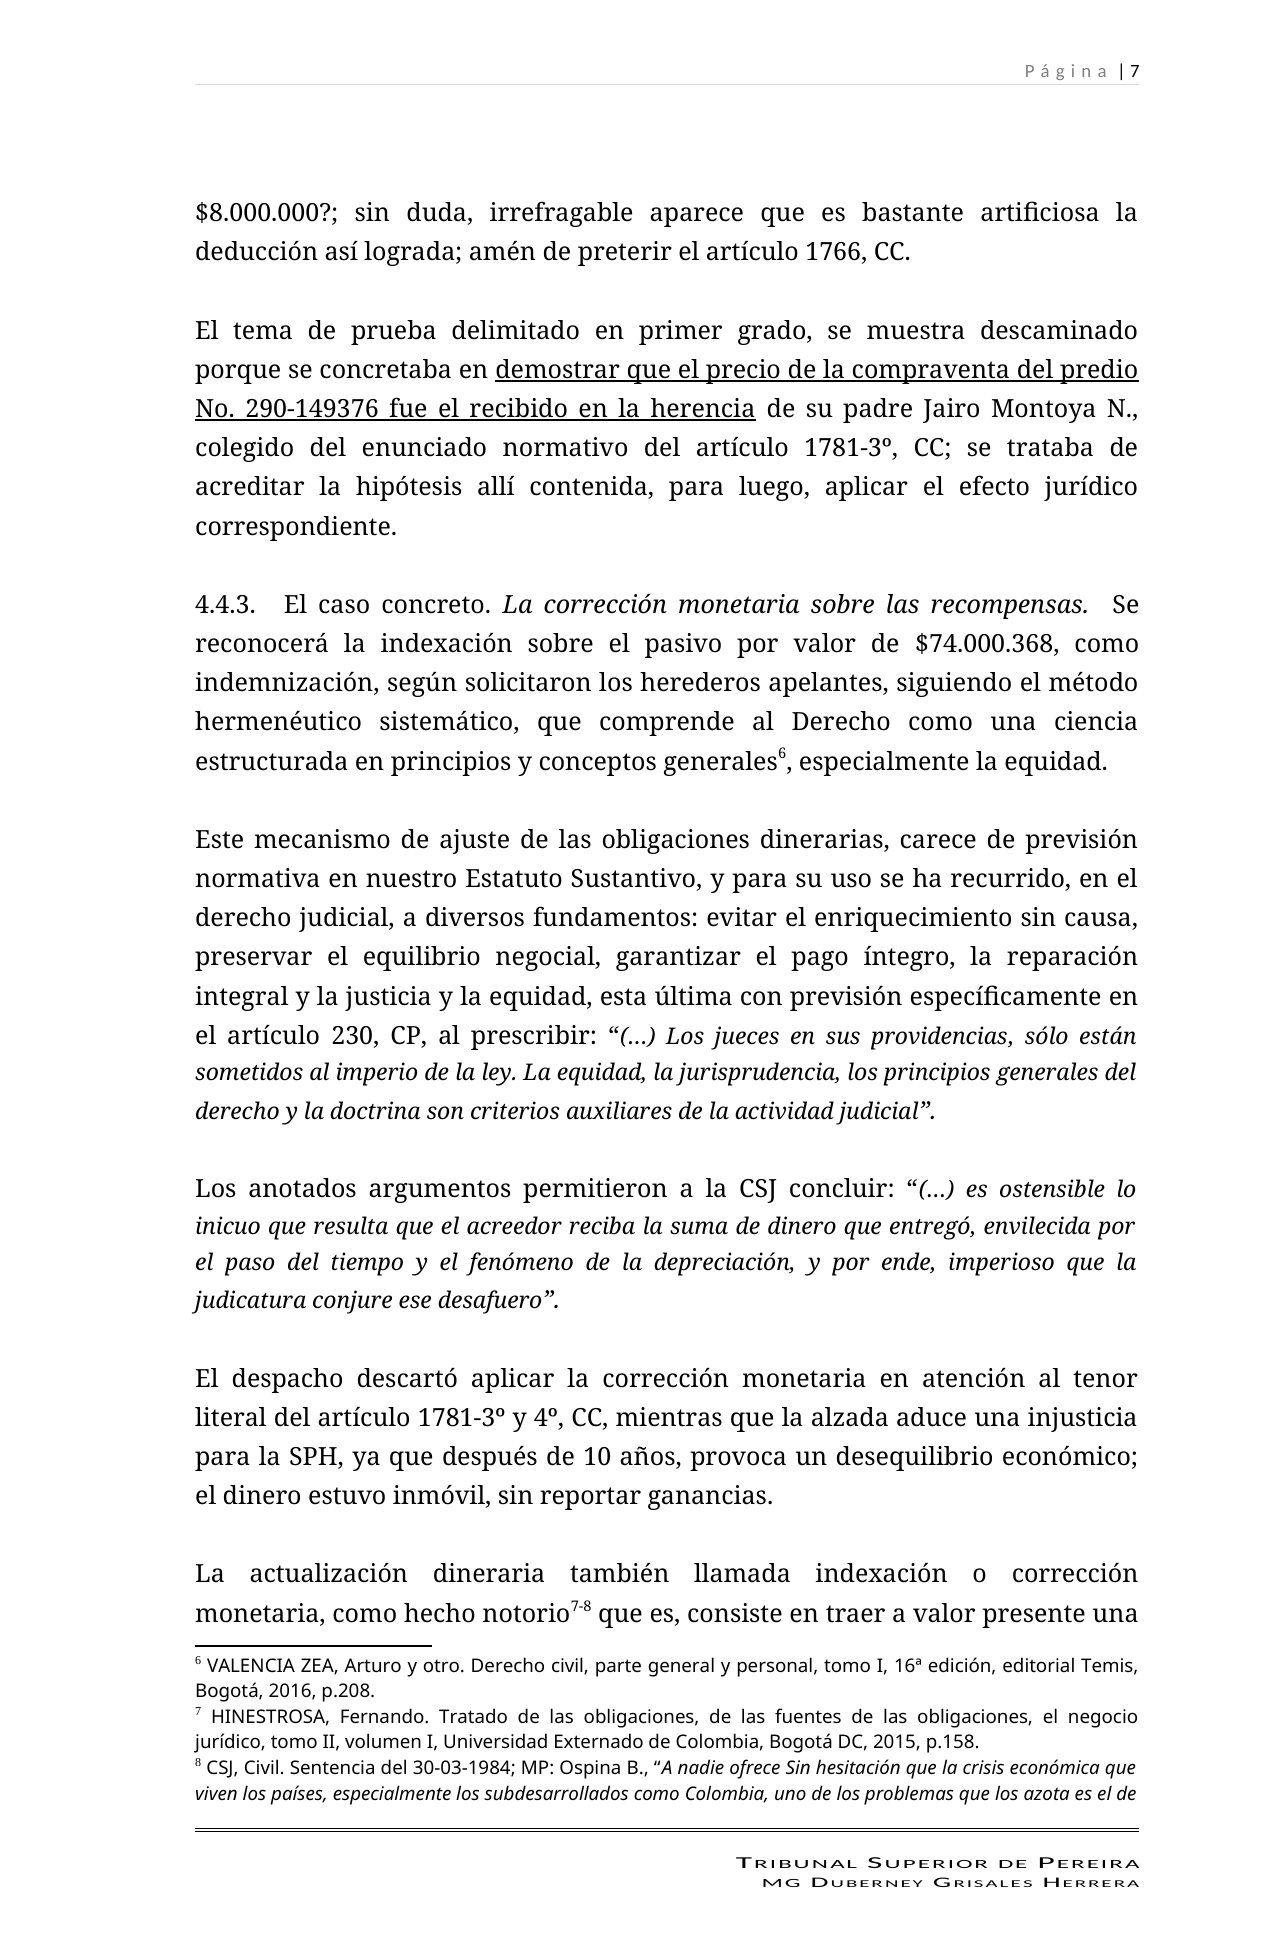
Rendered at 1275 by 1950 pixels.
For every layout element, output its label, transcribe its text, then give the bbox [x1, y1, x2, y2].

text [195, 195, 1139, 268]
text El tema de prueba delimitado en primer grado, se muestra descaminado porque se concretaba en demostrar que el precio de la compraventa del predio No. 290-149376 fue el recibido en la herencia de su padre Jairo Montoya N., colegido del enunciado normativo del artículo 1781-3º, CC; se trataba de acreditar la hipótesis allí contenida, para luego, aplicar el efecto jurídico correspondiente. [195, 312, 1139, 542]
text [195, 1556, 1139, 1629]
text Los anotados argumentos permitieron a la CSJ concluir: “(…) es ostensible lo inicuo que resulta que el acreedor reciba la suma de dinero que entregó, envilecida por el paso del tiempo y el fenómeno de la depreciación, y por ende, imperioso que la judicatura conjure ese desafuero”. [195, 1171, 1139, 1316]
text Este mecanismo de ajuste de las obligaciones dinerarias, carece de previsión normativa en nuestro Estatuto Sustantivo, y para su uso se ha recurrido, en el derecho judicial, a diversos fundamentos: evitar el enriquecimiento sin causa, preservar el equilibrio negocial, garantizar el pago íntegro, la reparación integral y la justicia y la equidad, esta última con previsión específicamente en el artículo 230, CP, al prescribir: “(…) Los jueces en sus providencias, sólo están sometidos al imperio de la ley. La equidad, la jurisprudencia, los principios generales del derecho y la doctrina son criterios auxiliares de la actividad judicial”. [195, 822, 1139, 1127]
text El despacho descartó aplicar la corrección monetaria en atención al tenor literal del artículo 1781-3º y 4º, CC, mientras que la alzada aduce una injusticia para la SPH, ya que después de 10 años, provoca un desequilibrio económico; el dinero estuvo inmóvil, sin reportar ganancias. [195, 1360, 1139, 1512]
list El caso concreto. La corrección monetaria sobre las recompensas. Se reconocerá la indexación sobre el pasivo por valor de $74.000.368, como indemnización, según solicitaron los herederos apelantes, siguiendo el método hermenéutico sistemático, que comprende al Derecho como una ciencia estructurada en principios y conceptos generales, especialmente la equidad. [195, 587, 1139, 777]
